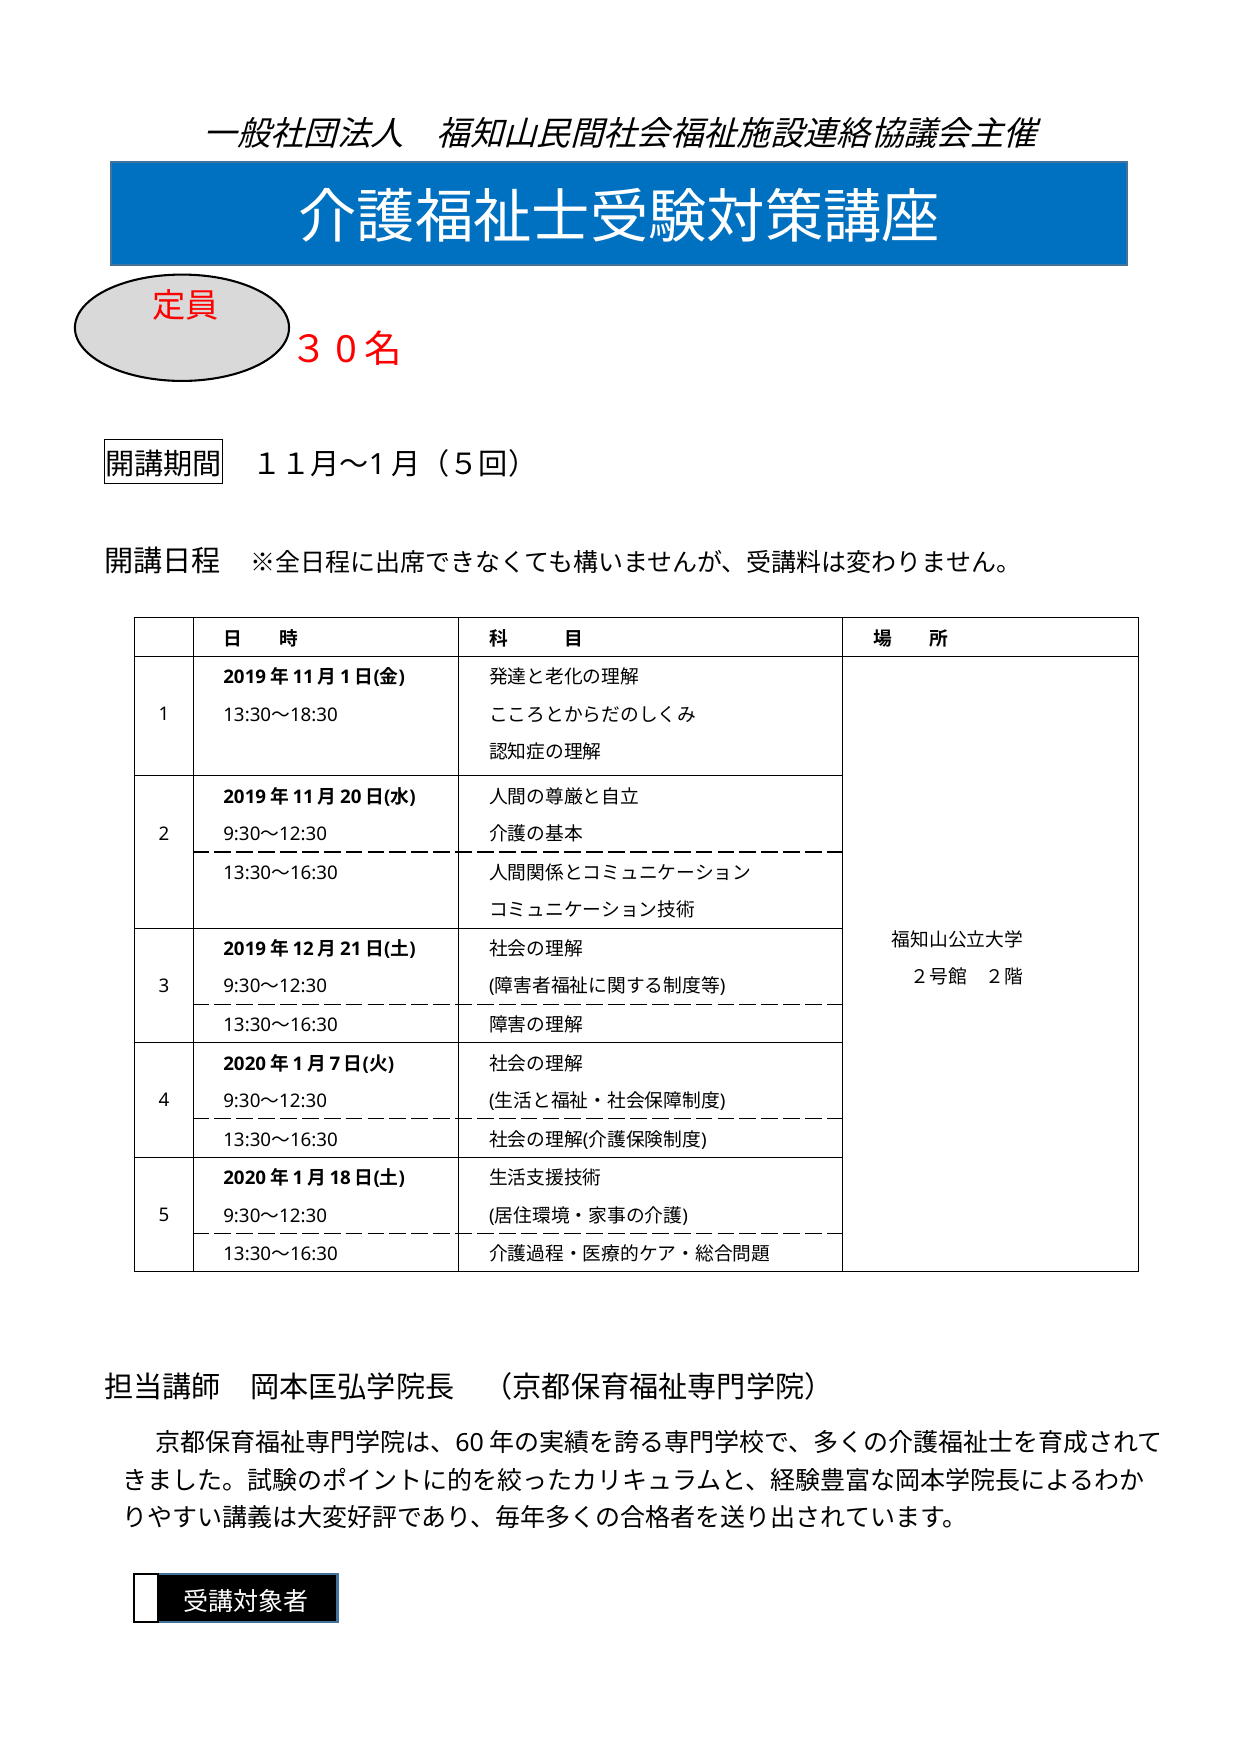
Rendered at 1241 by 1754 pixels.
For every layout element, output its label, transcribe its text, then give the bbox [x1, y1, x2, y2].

text 一般社団法人 福知山民間社会福祉施設連絡協議会主催 [75, 93, 1165, 168]
table_header 日 時 [194, 618, 458, 656]
table_cell 福知山公立大学 ２号館 ２階 [843, 657, 1138, 1271]
text きました。試験のポイントに的を絞ったカリキュラムと、経験豊富な岡本学院長によるわかりやすい講義は大変好評であり、毎年多くの合格者を送り出されています。 [97, 1460, 1165, 1535]
table_header [135, 618, 193, 656]
table_cell 2020年1月18日(土) 9:30～12:30 [194, 1158, 458, 1233]
table_cell 介護過程・医療的ケア・総合問題 [459, 1233, 842, 1271]
table_cell 13:30～16:30 [194, 851, 458, 927]
text 開講期間 １１月～1月（５回） [75, 424, 1165, 499]
table_cell 5 [135, 1158, 193, 1271]
table_cell 3 [135, 929, 193, 1042]
text 京都保育福祉専門学院は、60年の実績を誇る専門学校で、多くの介護福祉士を育成されて [97, 1422, 1165, 1460]
table_cell 人間の尊厳と自立 介護の基本 [459, 776, 842, 851]
table_cell 13:30～16:30 [194, 1233, 458, 1271]
table_cell 1 [135, 657, 193, 775]
table_cell 13:30～16:30 [194, 1118, 458, 1157]
table_cell 4 [135, 1043, 193, 1157]
table_cell 2 [135, 776, 193, 927]
table_cell 発達と老化の理解 こころとからだのしくみ 認知症の理解 [459, 657, 842, 775]
table_header 科 目 [459, 618, 842, 656]
table_cell 2020年1月7日(火) 9:30～12:30 [194, 1043, 458, 1118]
table_cell 社会の理解 (障害者福祉に関する制度等) [459, 929, 842, 1003]
table_cell 障害の理解 [459, 1004, 842, 1042]
table_cell 2019年11月1日(金) 13:30～18:30 [194, 657, 458, 775]
table_header 場 所 [843, 618, 1138, 656]
text 担当講師 岡本匡弘学院長 （京都保育福祉専門学院） [75, 1347, 1165, 1422]
table_cell 2019年11月20日(水) 9:30～12:30 [194, 776, 458, 851]
table_cell 2019年12月21日(土) 9:30～12:30 [194, 929, 458, 1003]
table_cell 社会の理解(介護保険制度) [459, 1118, 842, 1157]
table_cell 13:30～16:30 [194, 1004, 458, 1042]
table_cell 生活支援技術 (居住環境・家事の介護) [459, 1158, 842, 1233]
table_cell 人間関係とコミュニケーション コミュニケーション技術 [459, 851, 842, 927]
text 開講日程 ※全日程に出席できなくても構いませんが、受講料は変わりません。 [75, 521, 1165, 596]
table_cell 社会の理解 (生活と福祉・社会保障制度) [459, 1043, 842, 1118]
